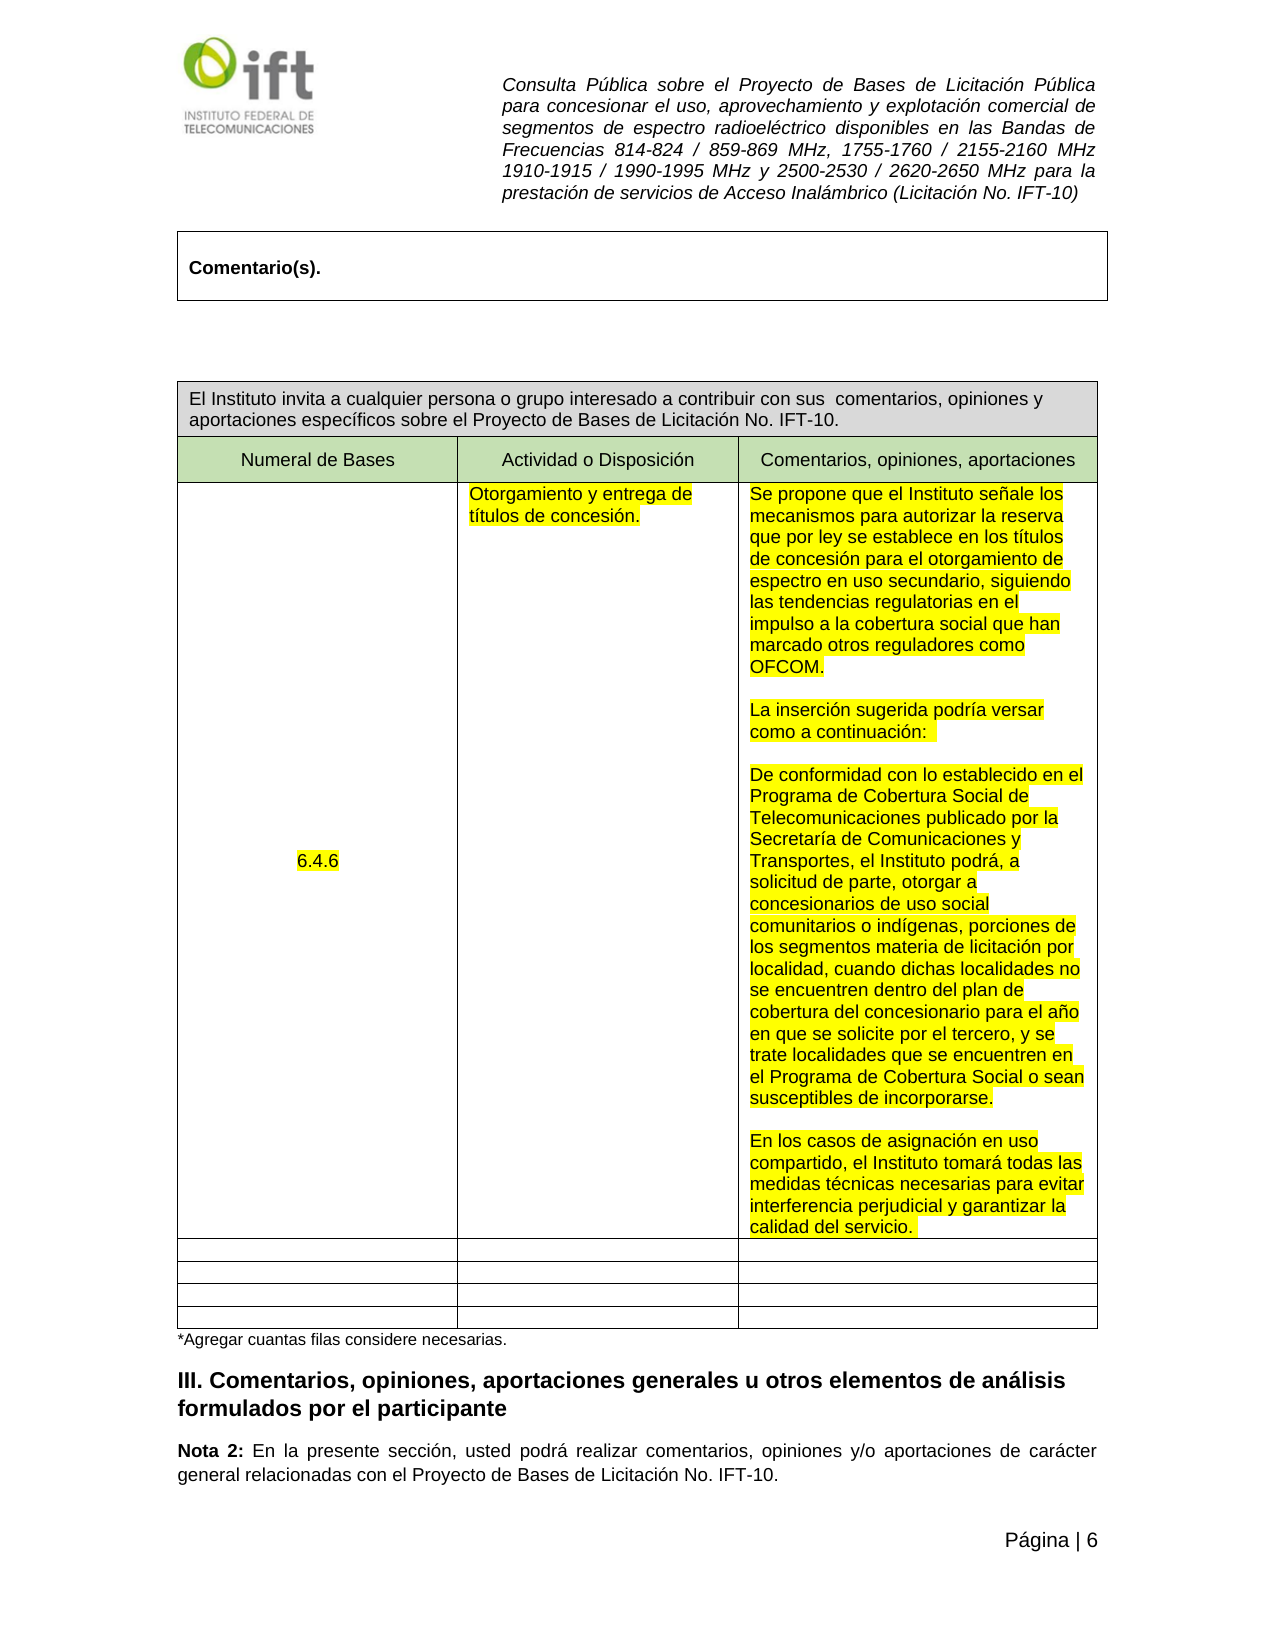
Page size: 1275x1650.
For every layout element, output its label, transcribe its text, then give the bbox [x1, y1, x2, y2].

table_cell Numeral de Bases [178, 437, 457, 482]
table_cell Comentario(s). [178, 232, 1107, 300]
table_cell [178, 1284, 457, 1306]
table_cell [458, 1262, 738, 1283]
table_cell [178, 1262, 457, 1283]
table_cell [739, 1307, 1097, 1328]
text *Agregar cuantas filas considere necesarias. [177, 1329, 1098, 1348]
table_cell Comentarios, opiniones, aportaciones [739, 437, 1097, 482]
table_cell [458, 1307, 738, 1328]
table_cell [739, 1262, 1097, 1283]
table_cell Se propone que el Instituto señale los mecanismos para autorizar la reserva que por ley se establece en los títulos de concesión para el otorgamiento de espectro en uso secundario, siguiendo las tendencias regulatorias en el impulso a la cobertura social que han marcado otros reguladores como OFCOM. La inserción sugerida podría versar como a continuación: De conformidad con lo establecido en el Programa de Cobertura Social de Telecomunicaciones publicado por la Secretaría de Comunicaciones y Transportes, el Instituto podrá, a solicitud de parte, otorgar a concesionarios de uso social comunitarios o indígenas, porciones de los segmentos materia de licitación por localidad, cuando dichas localidades no se encuentren dentro del plan de cobertura del concesionario para el año en que se solicite por el tercero, y se trate localidades que se encuentren en el Programa de Cobertura Social o sean susceptibles de incorporarse. En los casos de asignación en uso compartido, el Instituto tomará todas las medidas técnicas necesarias para evitar interferencia perjudicial y garantizar la calidad del servicio. [739, 483, 1097, 1238]
table_cell Otorgamiento y entrega de títulos de concesión. [458, 483, 738, 1238]
table_cell [739, 1284, 1097, 1306]
table_cell [178, 1307, 457, 1328]
table_cell [458, 1284, 738, 1306]
table_cell 6.4.6 [178, 483, 457, 1238]
table_cell Actividad o Disposición [458, 437, 738, 482]
text Nota 2: En la presente sección, usted podrá realizar comentarios, opiniones y/o aportaciones de carácter general relacionadas con el Proyecto de Bases de Licitación No. IFT-10. [177, 1440, 1098, 1485]
table_cell [178, 1239, 457, 1261]
table_header El Instituto invita a cualquier persona o grupo interesado a contribuir con sus comentarios, opiniones y aportaciones específicos sobre el Proyecto de Bases de Licitación No. IFT-10. [178, 382, 1097, 436]
text III. Comentarios, opiniones, aportaciones generales u otros elementos de análisis formulados por el participante [177, 1367, 1098, 1421]
table_cell [458, 1239, 738, 1261]
picture [166, 34, 337, 151]
table_cell [739, 1239, 1097, 1261]
